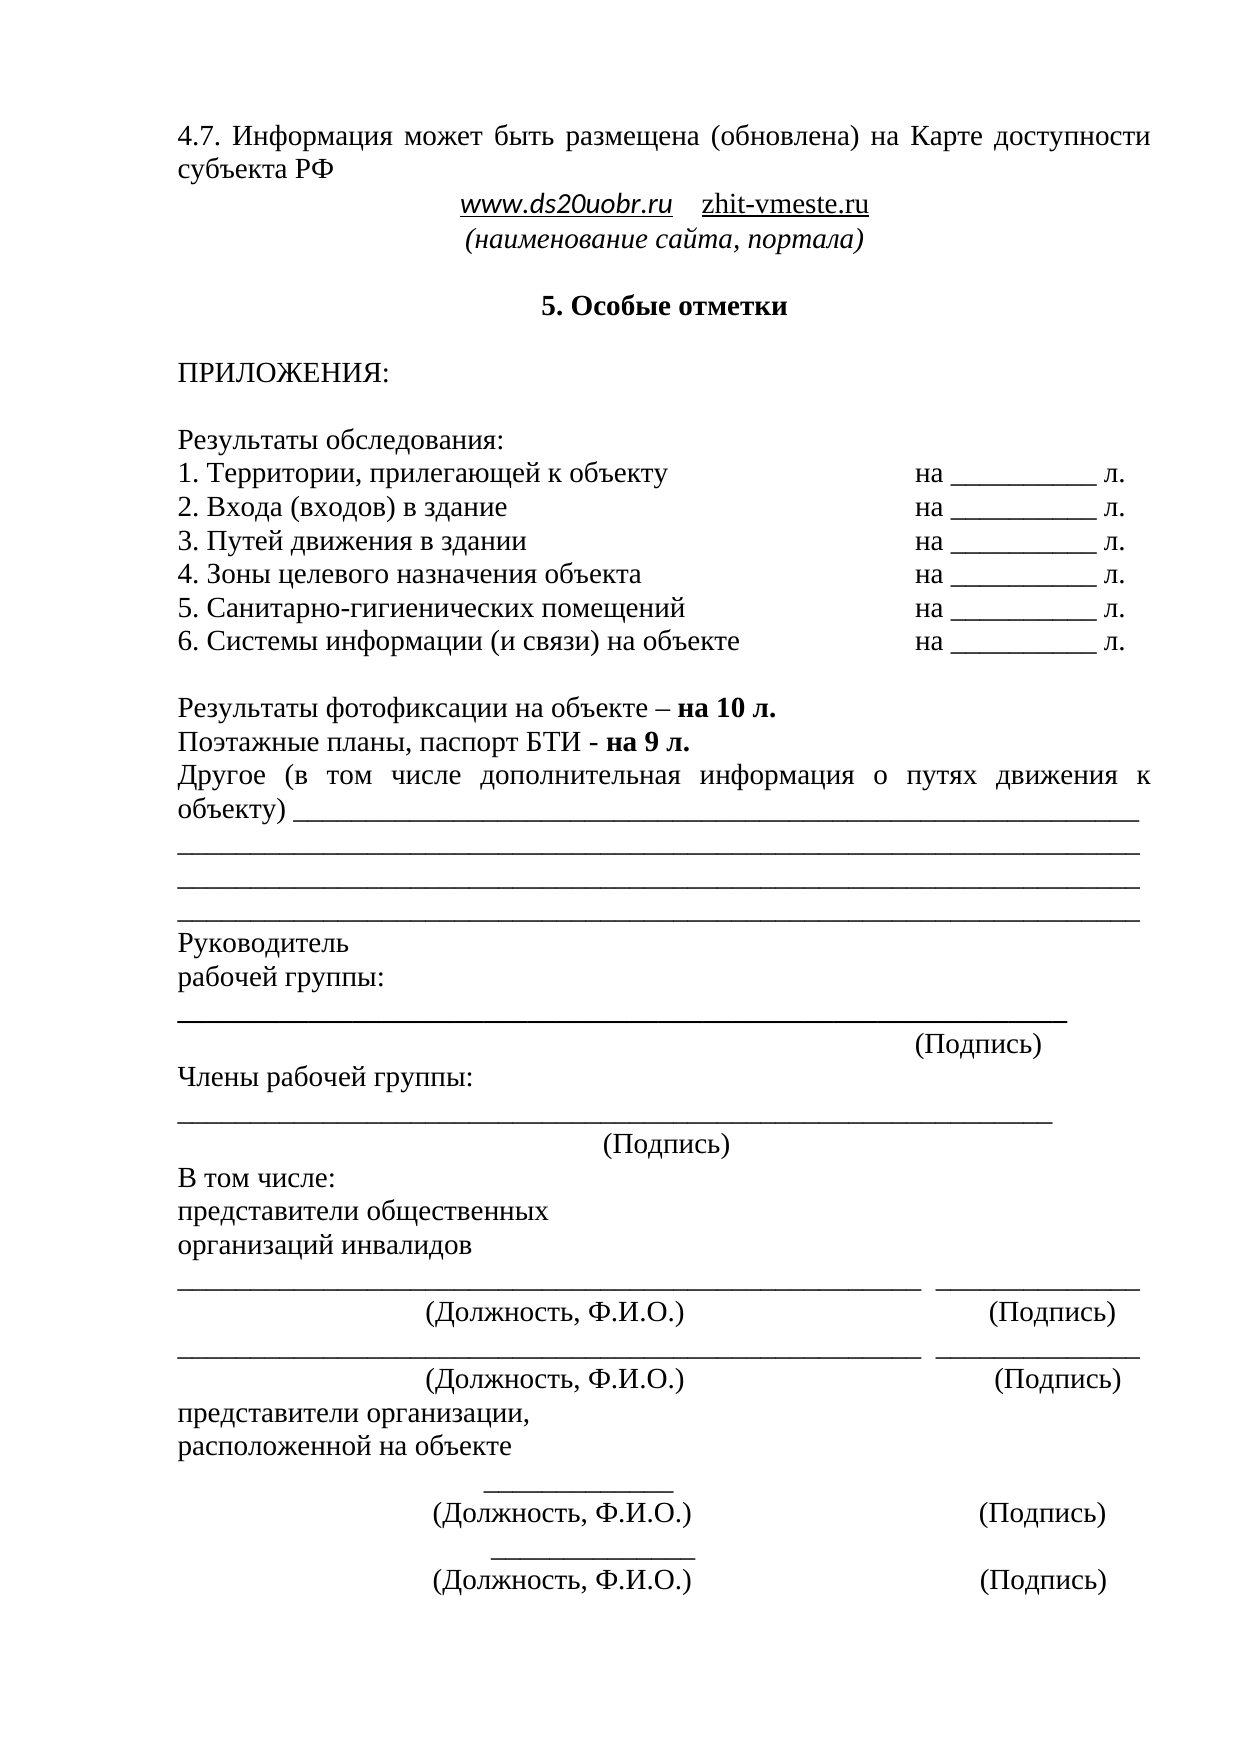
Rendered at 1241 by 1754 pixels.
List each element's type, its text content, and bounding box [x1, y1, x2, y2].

text ПРИЛОЖЕНИЯ: [177, 355, 1152, 388]
text 6. Системы информации (и связи) на объекте на __________ л. [177, 623, 1152, 657]
text 5. Санитарно-гигиенических помещений на __________ л. [177, 590, 1152, 623]
text ____________________________________________________________________________________________________________________________________ [177, 858, 1152, 925]
text представители организации, [177, 1395, 1152, 1428]
text 3. Путей движения в здании на __________ л. [177, 523, 1152, 556]
text ______________ [177, 1529, 1152, 1562]
text (Подпись) [177, 1026, 1152, 1059]
text расположенной на объекте [177, 1428, 1152, 1462]
text ___________________________________________________ ______________ [177, 1261, 1152, 1294]
text 4. Зоны целевого назначения объекта на __________ л. [177, 556, 1152, 590]
text _____________________________________________________________ [177, 992, 1152, 1026]
text _____________ [177, 1462, 1152, 1495]
text ___________________________________________________ ______________ [177, 1328, 1152, 1361]
text (Должность, Ф.И.О.) (Подпись) [177, 1294, 1152, 1328]
text (Должность, Ф.И.О.) (Подпись) [177, 1495, 1152, 1529]
text www.ds20uobr.ru zhit-vmeste.ru [177, 185, 1152, 221]
text Члены рабочей группы: [177, 1059, 1152, 1093]
text представители общественных [177, 1193, 1152, 1227]
text (Должность, Ф.И.О.) (Подпись) [177, 1361, 1152, 1395]
text 4.7. Информация может быть размещена (обновлена) на Карте доступности субъекта РФ [177, 118, 1152, 185]
text ____________________________________________________________ [177, 1093, 1152, 1126]
text 1. Территории, прилегающей к объекту на __________ л. [177, 456, 1152, 489]
text Результаты обследования: [177, 422, 1152, 456]
text (наименование сайта, портала) [177, 221, 1152, 254]
text (Должность, Ф.И.О.) (Подпись) [177, 1562, 1152, 1596]
text организаций инвалидов [177, 1227, 1152, 1261]
text 2. Входа (входов) в здание на __________ л. [177, 489, 1152, 523]
text Другое (в том числе дополнительная информация о путях движения к объекту) __________________________________________________________ [177, 757, 1152, 824]
text (Подпись) [177, 1126, 1152, 1160]
text Результаты фотофиксации на объекте – на 10 л. [177, 690, 1152, 724]
text Руководитель [177, 925, 1152, 959]
text рабочей группы: [177, 959, 1152, 992]
text 5. Особые отметки [177, 288, 1152, 321]
text В том числе: [177, 1160, 1152, 1193]
text __________________________________________________________________ [177, 824, 1152, 858]
text Поэтажные планы, паспорт БТИ - на 9 л. [177, 724, 1152, 757]
